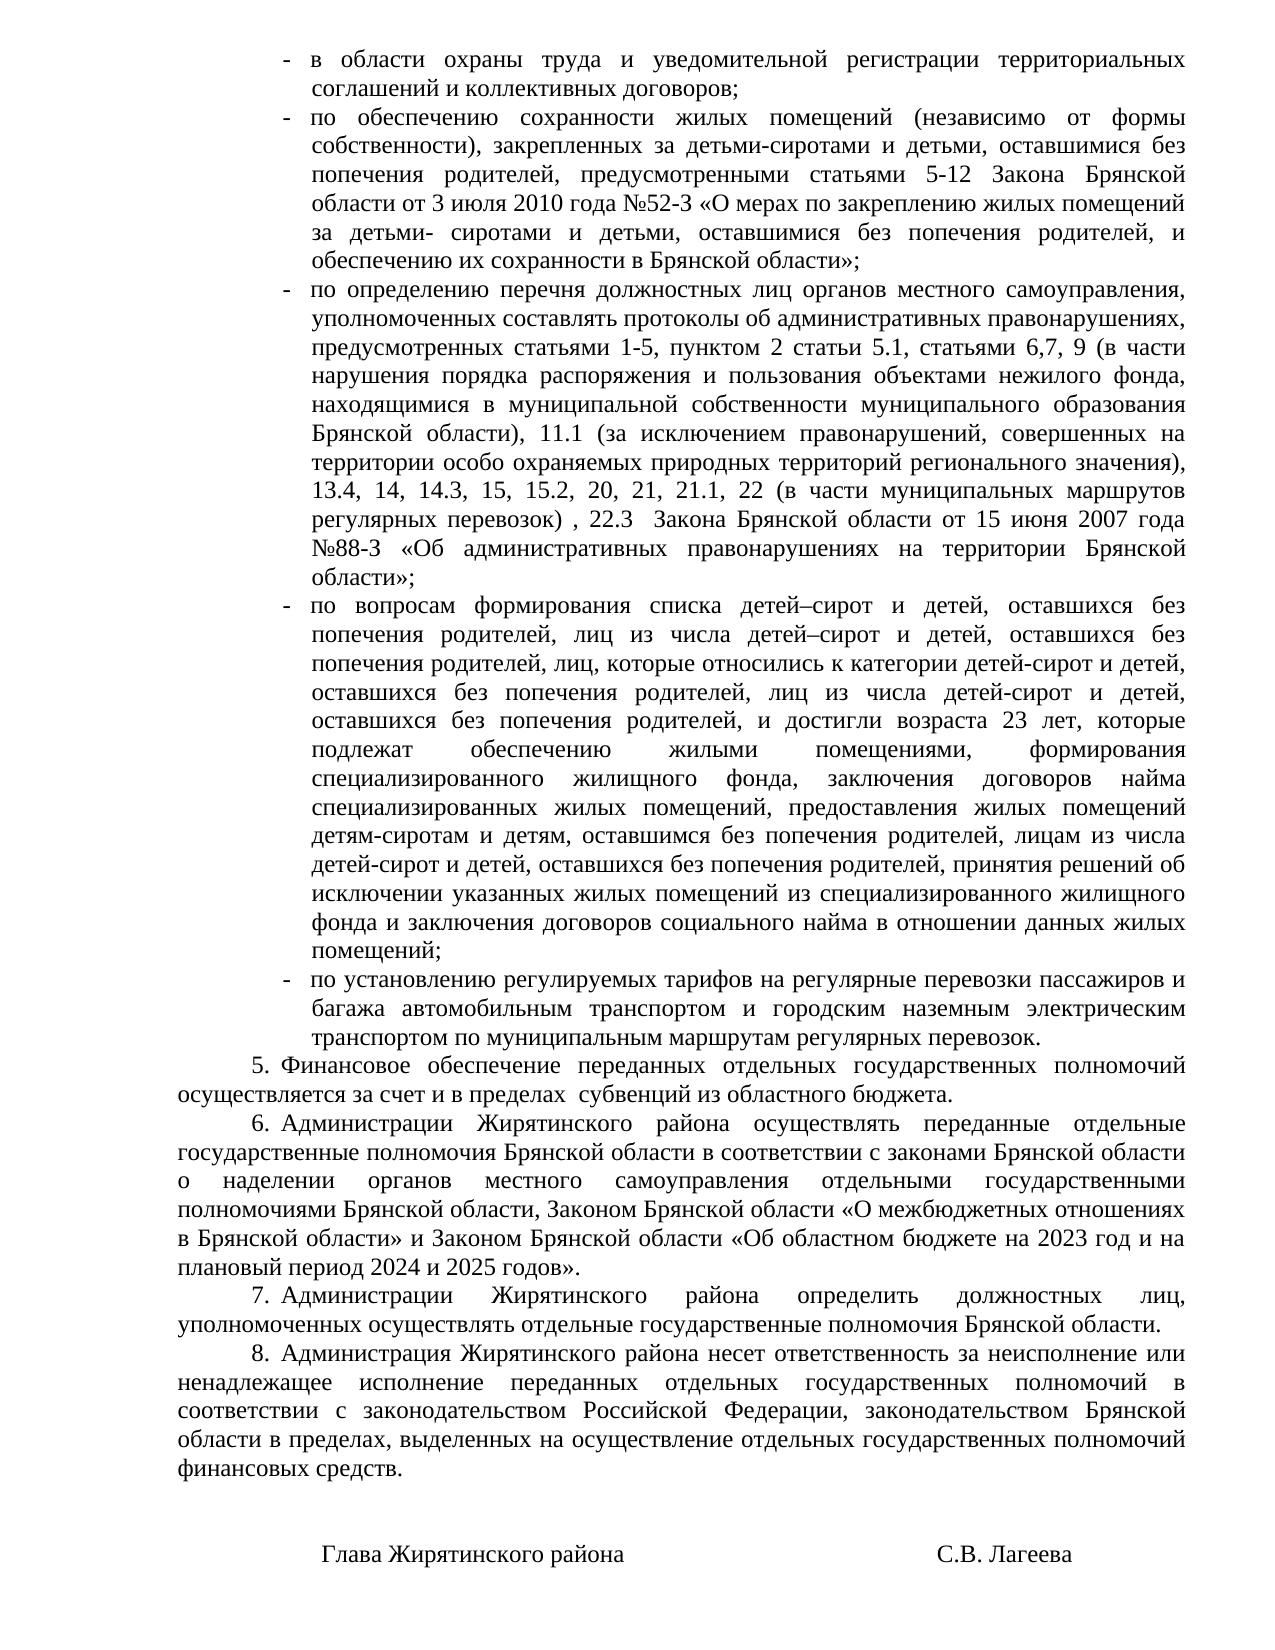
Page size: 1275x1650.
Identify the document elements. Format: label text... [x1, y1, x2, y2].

list по определению перечня должностных лиц органов местного самоуправления, уполномоченных составлять протоколы об административных правонарушениях, предусмотренных статьями 1-5, пунктом 2 статьи 5.1, статьями 6,7, 9 (в части нарушения порядка распоряжения и пользования объектами нежилого фонда, находящимися в муниципальной собственности муниципального образования Брянской области), 11.1 (за исключением правонарушений, совершенных на территории особо охраняемых природных территорий регионального значения), 13.4, 14, 14.3, 15, 15.2, 20, 21, 21.1, 22 (в части муниципальных маршрутов регулярных перевозок) , 22.3 Закона Брянской области от 15 июня 2007 года №88-З «Об административных правонарушениях на территории Брянской области»; [282, 274, 1186, 591]
list по установлению регулируемых тарифов на регулярные перевозки пассажиров и багажа автомобильным транспортом и городским наземным электрическим транспортом по муниципальным маршрутам регулярных перевозок. [282, 964, 1186, 1051]
list Администрации Жирятинского района определить должностных лиц, уполномоченных осуществлять отдельные государственные полномочия Брянской области. [177, 1281, 1186, 1338]
list Администрация Жирятинского района несет ответственность за неисполнение или ненадлежащее исполнение переданных отдельных государственных полномочий в соответствии с законодательством Российской Федерации, законодательством Брянской области в пределах, выделенных на осуществление отдельных государственных полномочий финансовых средств. [177, 1338, 1186, 1482]
list в области охраны труда и уведомительной регистрации территориальных соглашений и коллективных договоров; [282, 44, 1186, 102]
list по обеспечению сохранности жилых помещений (независимо от формы собственности), закрепленных за детьми-сиротами и детьми, оставшимися без попечения родителей, предусмотренными статьями 5-12 Закона Брянской области от 3 июля 2010 года №52-З «О мерах по закреплению жилых помещений за детьми- сиротами и детьми, оставшимися без попечения родителей, и обеспечению их сохранности в Брянской области»; [282, 102, 1186, 274]
list по вопросам формирования списка детей–сирот и детей, оставшихся без попечения родителей, лиц из числа детей–сирот и детей, оставшихся без попечения родителей, лиц, которые относились к категории детей-сирот и детей, оставшихся без попечения родителей, лиц из числа детей-сирот и детей, оставшихся без попечения родителей, и достигли возраста 23 лет, которые подлежат обеспечению жилыми помещениями, формирования специализированного жилищного фонда, заключения договоров найма специализированных жилых помещений, предоставления жилых помещений детям-сиротам и детям, оставшимся без попечения родителей, лицам из числа детей-сирот и детей, оставшихся без попечения родителей, принятия решений об исключении указанных жилых помещений из специализированного жилищного фонда и заключения договоров социального найма в отношении данных жилых помещений; [282, 591, 1186, 964]
text Глава Жирятинского района С.В. Лагеева [296, 1539, 1186, 1568]
list Администрации Жирятинского района осуществлять переданные отдельные государственные полномочия Брянской области в соответствии с законами Брянской области о наделении органов местного самоуправления отдельными государственными полномочиями Брянской области, Законом Брянской области «О межбюджетных отношениях в Брянской области» и Законом Брянской области «Об областном бюджете на 2023 год и на плановый период 2024 и 2025 годов». [177, 1108, 1186, 1281]
list Финансовое обеспечение переданных отдельных государственных полномочий осуществляется за счет и в пределах субвенций из областного бюджета. [177, 1051, 1186, 1108]
